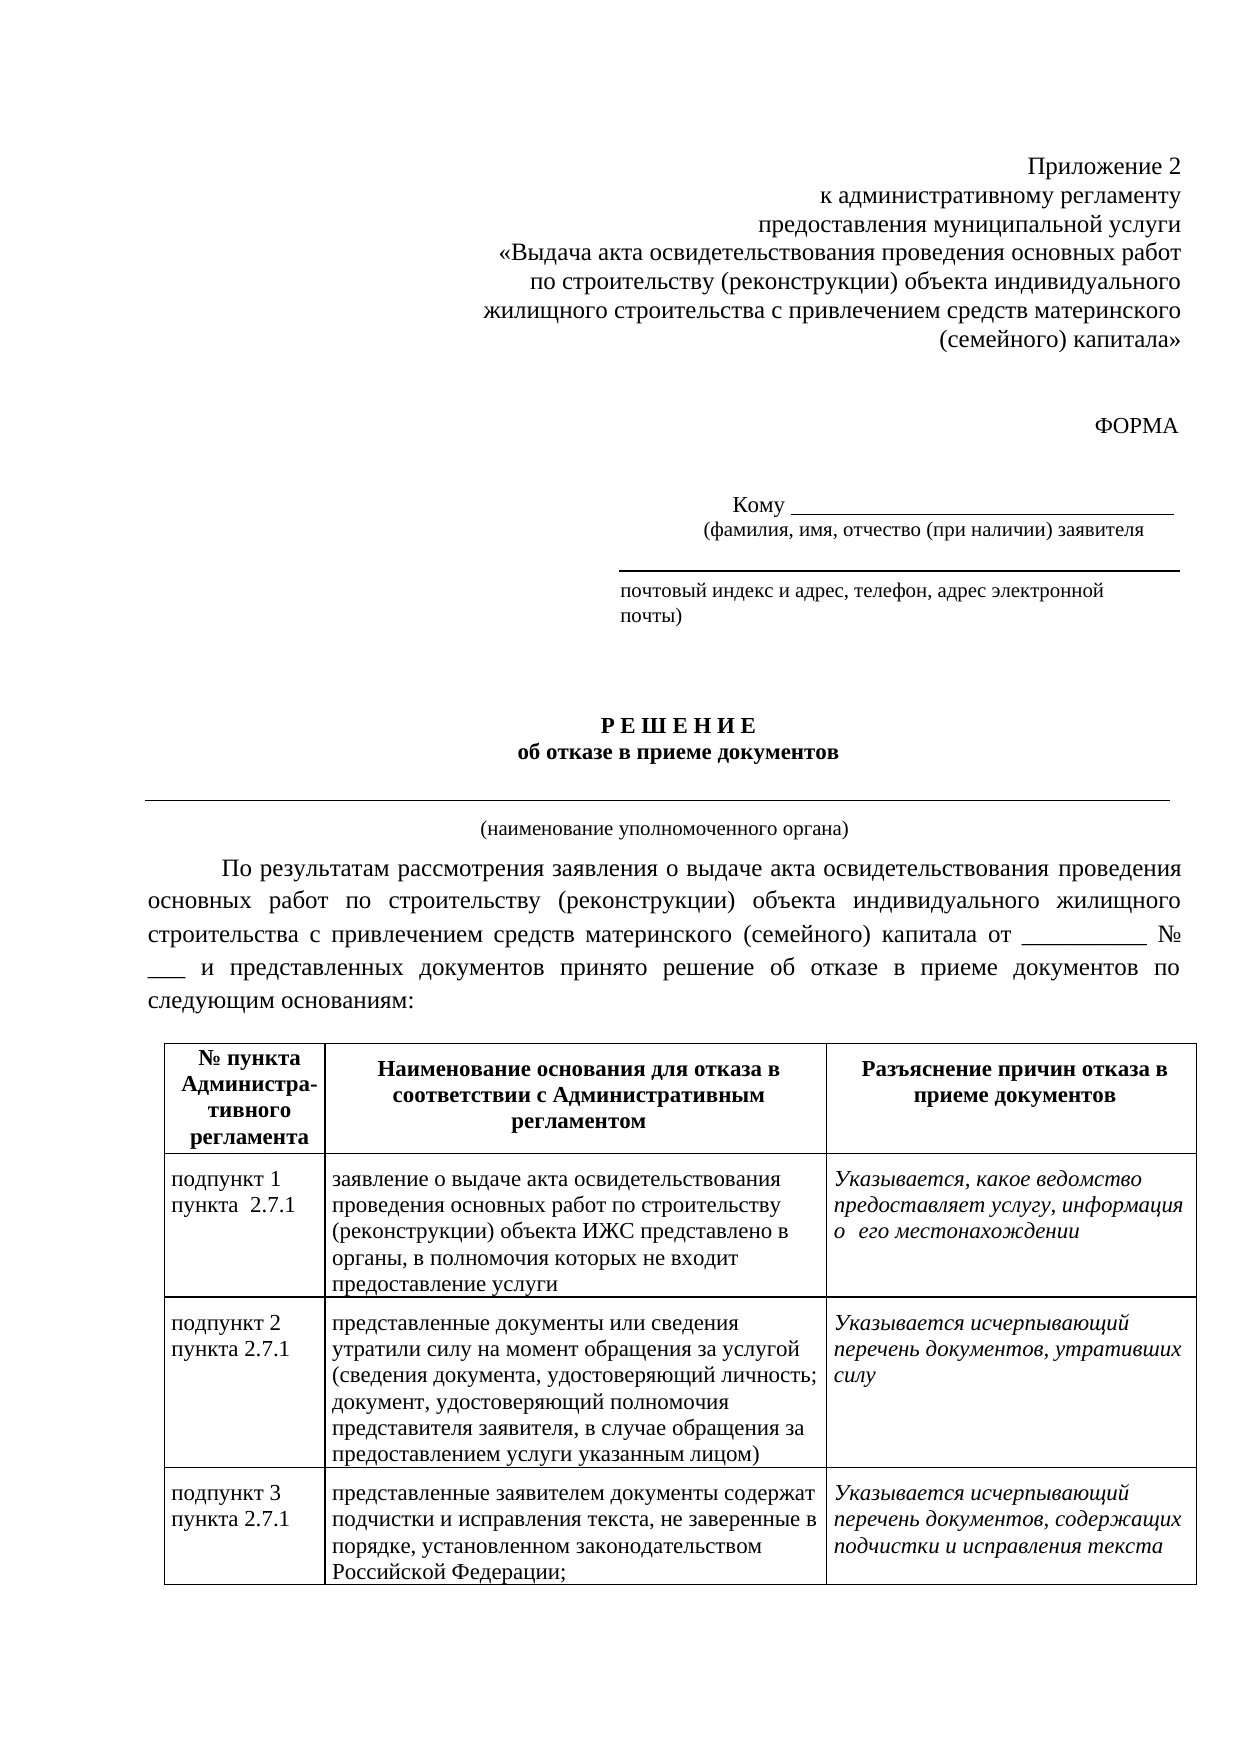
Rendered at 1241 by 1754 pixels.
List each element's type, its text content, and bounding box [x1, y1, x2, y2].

text (семейного) капитала» [148, 324, 1181, 352]
text Приложение 2 [148, 151, 1181, 180]
text почтовый индекс и адрес, телефон, адрес электронной почты) [620, 572, 1173, 627]
text Р Е Ш Е Н И Е [175, 712, 1181, 738]
table_cell подпункт 3 пункта 2.7.1 [165, 1468, 324, 1584]
table_header Наименование основания для отказа в соответствии с Административным регламентом [326, 1044, 826, 1152]
table_header № пункта Администра- тивного регламента [165, 1044, 324, 1152]
table_cell Указывается исчерпывающий перечень документов, утративших силу [827, 1298, 1196, 1467]
text жилищного строительства с привлечением средств материнского [148, 295, 1181, 324]
table_header Разъяснение причин отказа в приеме документов [827, 1044, 1196, 1152]
table_cell Указывается, какое ведомство предоставляет услугу, информация о его местонахождении [827, 1154, 1196, 1296]
text (фамилия, имя, отчество (при наличии) заявителя [674, 517, 1173, 541]
text к административному регламенту [148, 180, 1181, 209]
text об отказе в приеме документов [175, 738, 1181, 765]
text (наименование уполномоченного органа) [148, 802, 1181, 840]
table_cell заявление о выдаче акта освидетельствования проведения основных работ по строительству (реконструкции) объекта ИЖС представлено в органы, в полномочия которых не входит предоставление услуги [326, 1154, 826, 1296]
text предоставления муниципальной услуги [148, 209, 1181, 237]
table_cell подпункт 2 пункта 2.7.1 [165, 1298, 324, 1467]
table_cell представленные заявителем документы содержат подчистки и исправления текста, не заверенные в порядке, установленном законодательством Российской Федерации; [326, 1468, 826, 1584]
table_cell подпункт 1 пункта 2.7.1 [165, 1154, 324, 1296]
table_cell Указывается исчерпывающий перечень документов, содержащих подчистки и исправления текста [827, 1468, 1196, 1584]
text Кому [148, 491, 1173, 517]
text «Выдача акта освидетельствования проведения основных работ [148, 237, 1181, 266]
text По результатам рассмотрения заявления о выдаче акта освидетельствования проведения основных работ по строительству (реконструкции) объекта индивидуального жилищного строительства с привлечением средств материнского (семейного) капитала от __________ № ___ и представленных документов принято решение об отказе в приеме документов по следующим основаниям: [148, 853, 1181, 1013]
text ФОРМА [148, 412, 1179, 438]
table_cell представленные документы или сведения утратили силу на момент обращения за услугой (сведения документа, удостоверяющий личность; документ, удостоверяющий полномочия представителя заявителя, в случае обращения за предоставлением услуги указанным лицом) [326, 1298, 826, 1467]
text по строительству (реконструкции) объекта индивидуального [148, 266, 1181, 295]
